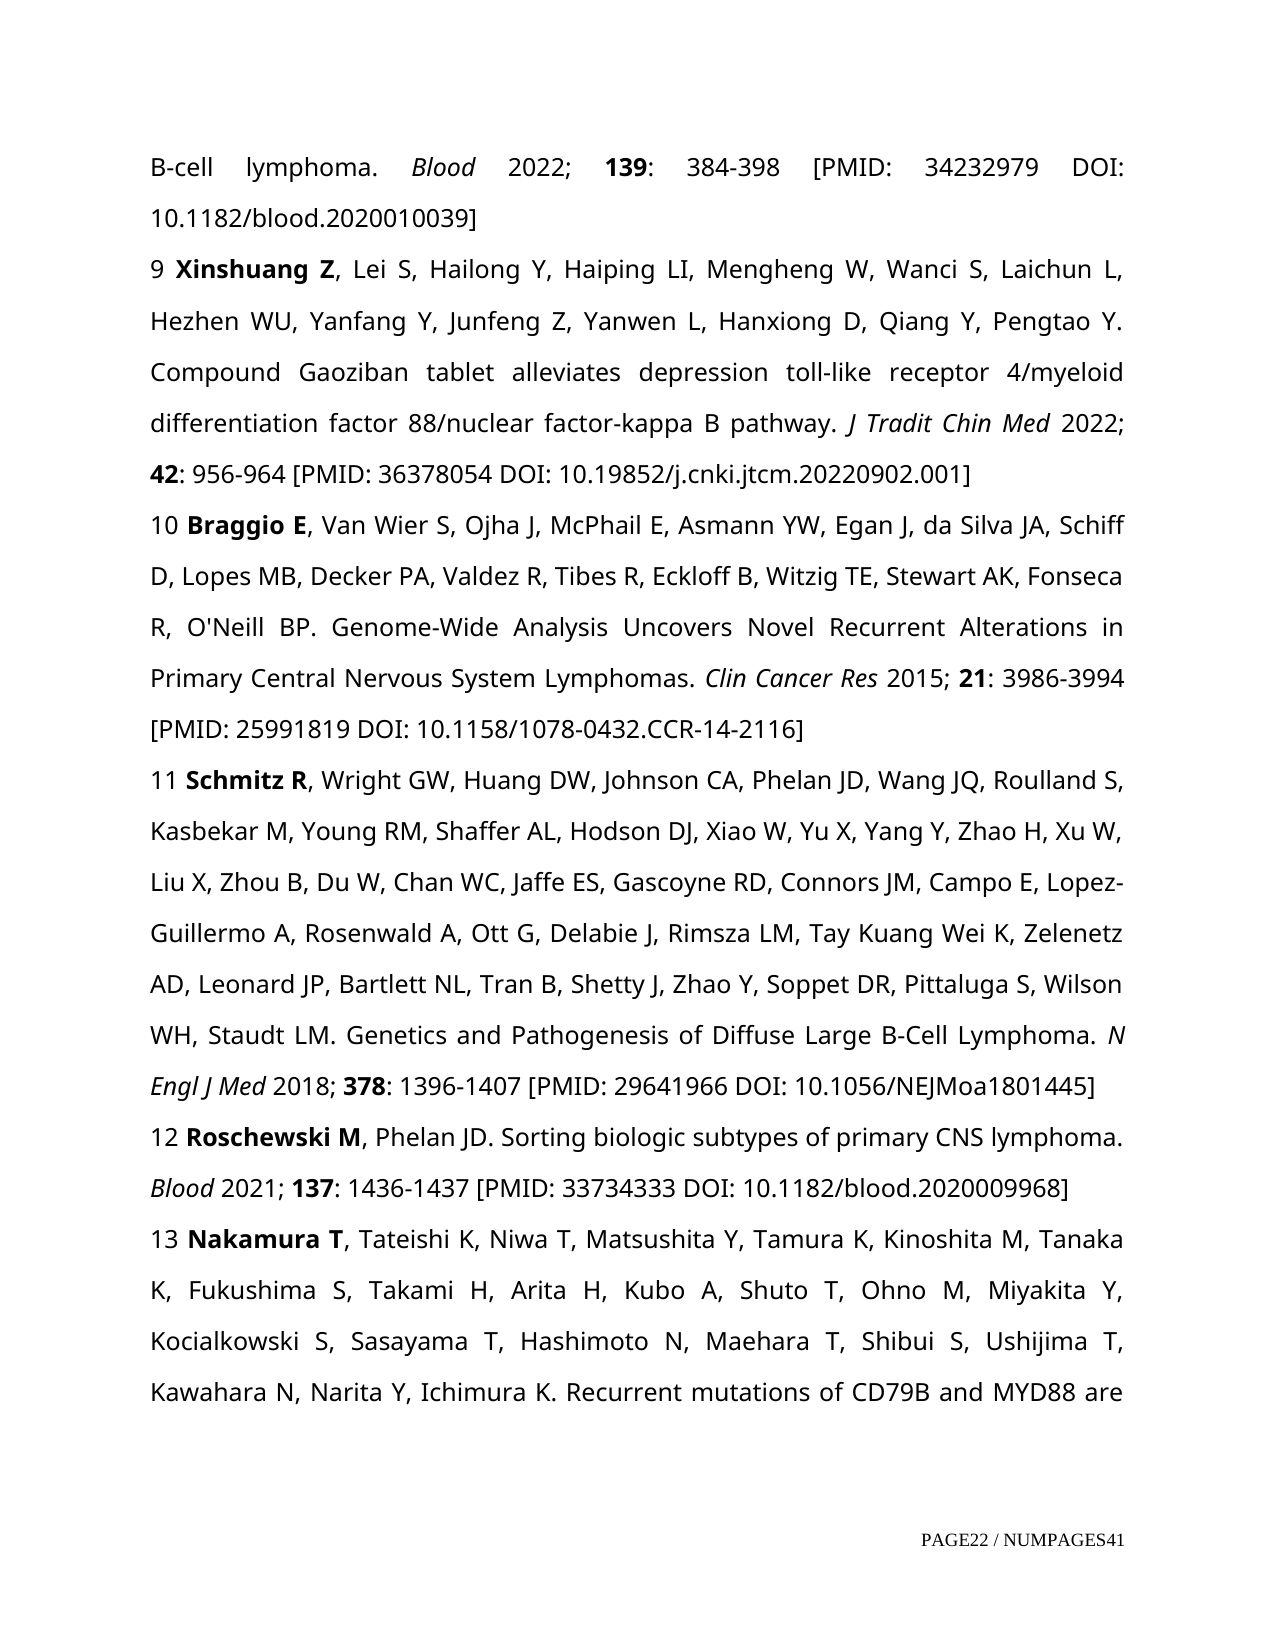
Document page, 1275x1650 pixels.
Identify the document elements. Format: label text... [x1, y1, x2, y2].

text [150, 150, 1125, 235]
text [150, 1222, 1125, 1409]
text 9 Xinshuang Z, Lei S, Hailong Y, Haiping LI, Mengheng W, Wanci S, Laichun L, Hezhen WU, Yanfang Y, Junfeng Z, Yanwen L, Hanxiong D, Qiang Y, Pengtao Y. Compound Gaoziban tablet alleviates depression toll-like receptor 4/myeloid differentiation factor 88/nuclear factor-kappa B pathway. J Tradit Chin Med 2022; 42: 956-964 [PMID: 36378054 DOI: 10.19852/j.cnki.jtcm.20220902.001] [150, 252, 1125, 490]
text 12 Roschewski M, Phelan JD. Sorting biologic subtypes of primary CNS lymphoma. Blood 2021; 137: 1436-1437 [PMID: 33734333 DOI: 10.1182/blood.2020009968] [150, 1120, 1125, 1205]
text 11 Schmitz R, Wright GW, Huang DW, Johnson CA, Phelan JD, Wang JQ, Roulland S, Kasbekar M, Young RM, Shaffer AL, Hodson DJ, Xiao W, Yu X, Yang Y, Zhao H, Xu W, Liu X, Zhou B, Du W, Chan WC, Jaffe ES, Gascoyne RD, Connors JM, Campo E, Lopez-Guillermo A, Rosenwald A, Ott G, Delabie J, Rimsza LM, Tay Kuang Wei K, Zelenetz AD, Leonard JP, Bartlett NL, Tran B, Shetty J, Zhao Y, Soppet DR, Pittaluga S, Wilson WH, Staudt LM. Genetics and Pathogenesis of Diffuse Large B-Cell Lymphoma. N Engl J Med 2018; 378: 1396-1407 [PMID: 29641966 DOI: 10.1056/NEJMoa1801445] [150, 762, 1125, 1103]
text 10 Braggio E, Van Wier S, Ojha J, McPhail E, Asmann YW, Egan J, da Silva JA, Schiff D, Lopes MB, Decker PA, Valdez R, Tibes R, Eckloff B, Witzig TE, Stewart AK, Fonseca R, O'Neill BP. Genome-Wide Analysis Uncovers Novel Recurrent Alterations in Primary Central Nervous System Lymphomas. Clin Cancer Res 2015; 21: 3986-3994 [PMID: 25991819 DOI: 10.1158/1078-0432.CCR-14-2116] [150, 507, 1125, 746]
